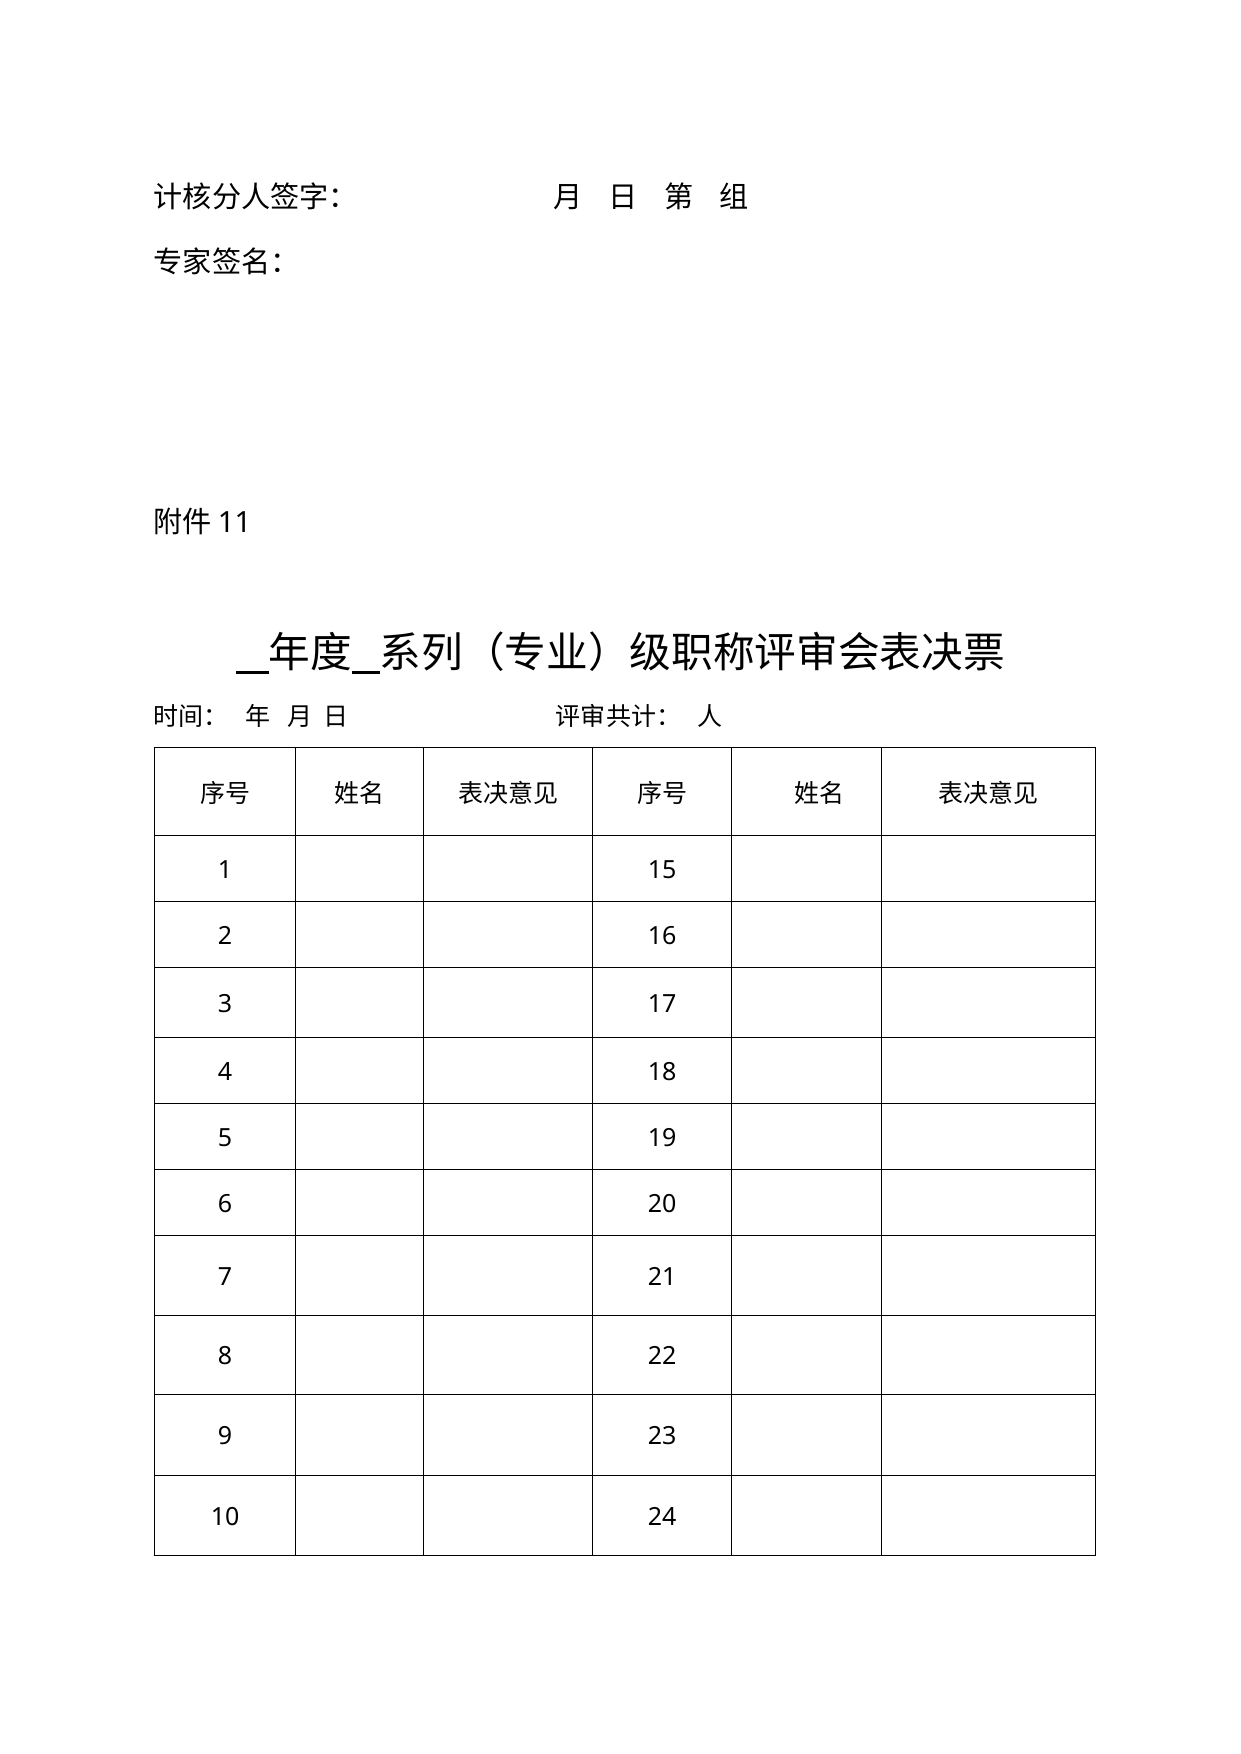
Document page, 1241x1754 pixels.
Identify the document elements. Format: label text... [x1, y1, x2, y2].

table_cell [882, 1104, 1095, 1169]
table_header 序号 [155, 748, 295, 835]
table_cell 24 [593, 1476, 731, 1555]
table_cell 6 [155, 1170, 295, 1235]
table_cell [732, 1170, 881, 1235]
table_cell [882, 902, 1095, 967]
table_cell [882, 1038, 1095, 1103]
table_cell [732, 1104, 881, 1169]
table_cell 10 [155, 1476, 295, 1555]
table_cell [732, 836, 881, 901]
text 年度 系列（专业）级职称评审会表决票 [153, 617, 1087, 682]
table_cell [424, 1316, 592, 1394]
table_cell [732, 968, 881, 1037]
text 专家签名： [153, 227, 1087, 292]
table_cell 2 [155, 902, 295, 967]
table_cell [424, 836, 592, 901]
table_header 姓名 [732, 748, 881, 835]
table_cell 23 [593, 1395, 731, 1475]
table_cell 16 [593, 902, 731, 967]
table_header 序号 [593, 748, 731, 835]
table_cell [732, 1038, 881, 1103]
table_cell [296, 1038, 423, 1103]
table_cell [882, 1316, 1095, 1394]
table_cell [882, 968, 1095, 1037]
table_cell 1 [155, 836, 295, 901]
table_cell [424, 1476, 592, 1555]
table_cell 18 [593, 1038, 731, 1103]
table_cell [732, 1316, 881, 1394]
table_cell [424, 1395, 592, 1475]
table_cell [424, 1170, 592, 1235]
table_cell [882, 1395, 1095, 1475]
table_cell 17 [593, 968, 731, 1037]
table_cell [296, 902, 423, 967]
table_cell [296, 836, 423, 901]
text 附件11 [153, 487, 1087, 552]
table_cell [732, 1476, 881, 1555]
table_cell 7 [155, 1236, 295, 1315]
table_cell 5 [155, 1104, 295, 1169]
table_header 表决意见 [882, 748, 1095, 835]
table_cell 3 [155, 968, 295, 1037]
table_cell [882, 1170, 1095, 1235]
table_cell [296, 968, 423, 1037]
table_cell [424, 1038, 592, 1103]
table_cell [296, 1476, 423, 1555]
table_cell 9 [155, 1395, 295, 1475]
table_cell 21 [593, 1236, 731, 1315]
table_cell [424, 1236, 592, 1315]
table_cell 4 [155, 1038, 295, 1103]
text 计核分人签字： 月 日 第 组 [153, 162, 1087, 227]
table_cell 22 [593, 1316, 731, 1394]
table_cell [296, 1236, 423, 1315]
table_cell [296, 1104, 423, 1169]
table_cell 20 [593, 1170, 731, 1235]
table_cell [296, 1170, 423, 1235]
table_cell 8 [155, 1316, 295, 1394]
table_cell 19 [593, 1104, 731, 1169]
table_cell [882, 836, 1095, 901]
table_cell [732, 902, 881, 967]
table_cell [424, 968, 592, 1037]
table_cell 15 [593, 836, 731, 901]
table_header 姓名 [296, 748, 423, 835]
table_cell [424, 902, 592, 967]
text 时间： 年 月 日 评审共计： 人 [153, 682, 1087, 747]
table_cell [424, 1104, 592, 1169]
table_header 表决意见 [424, 748, 592, 835]
table_cell [296, 1395, 423, 1475]
table_cell [882, 1476, 1095, 1555]
table_cell [732, 1236, 881, 1315]
table_cell [732, 1395, 881, 1475]
table_cell [882, 1236, 1095, 1315]
table_cell [296, 1316, 423, 1394]
